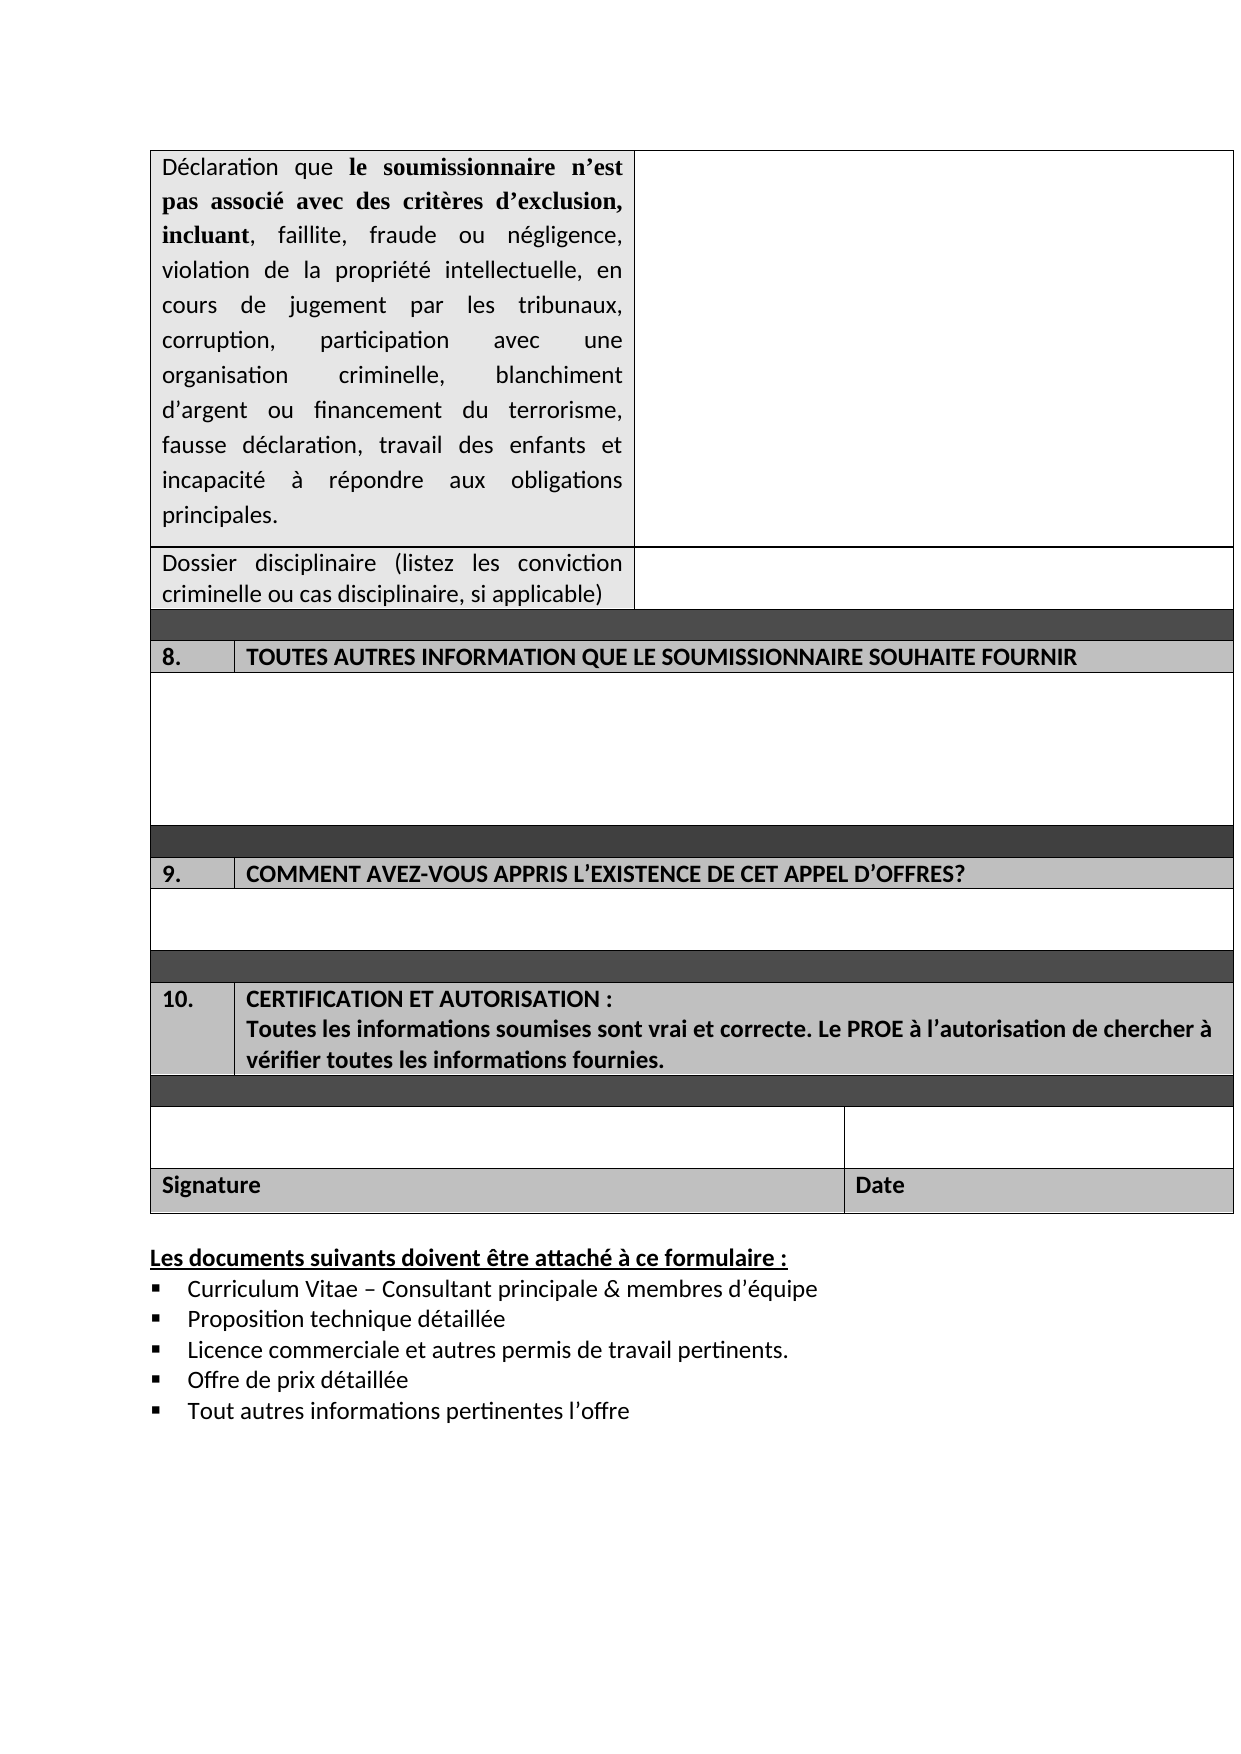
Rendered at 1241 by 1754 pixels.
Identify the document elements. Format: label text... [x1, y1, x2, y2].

table_cell 10. [151, 983, 234, 1074]
table_cell [151, 889, 1233, 950]
table_cell [635, 151, 1233, 546]
table_cell [151, 1107, 844, 1168]
table_cell 8. [151, 641, 234, 672]
list Proposition technique détaillée [150, 1303, 1090, 1334]
table_cell [151, 951, 1233, 982]
table_cell [845, 1107, 1233, 1168]
list Licence commerciale et autres permis de travail pertinents. [150, 1334, 1090, 1364]
table_cell Dossier disciplinaire (listez les conviction criminelle ou cas disciplinaire, si applicable) [151, 548, 634, 608]
table_cell [151, 826, 1233, 857]
table_cell [151, 610, 1233, 640]
table_cell [151, 1076, 1233, 1106]
table_cell TOUTES AUTRES INFORMATION QUE LE SOUMISSIONNAIRE SOUHAITE FOURNIR [235, 641, 1233, 672]
table_cell 9. [151, 858, 234, 888]
table_cell Signature [151, 1169, 844, 1212]
table_cell [635, 548, 1233, 608]
text Les documents suivants doivent être attaché à ce formulaire : [150, 1242, 1090, 1273]
list Curriculum Vitae – Consultant principale & membres d’équipe [150, 1273, 1090, 1303]
list Tout autres informations pertinentes l’offre [150, 1395, 1090, 1425]
table_cell [151, 673, 1233, 825]
table_cell Déclaration que le soumissionnaire n’est pas associé avec des critères d’exclusion, incluant, faillite, fraude ou négligence, violation de la propriété intellectuelle, en cours de jugement par les tribunaux, corruption, participation avec une organisation criminelle, blanchiment d’argent ou financement du terrorisme, fausse déclaration, travail des enfants et incapacité à répondre aux obligations principales. [151, 151, 634, 546]
table_cell CERTIFICATION ET AUTORISATION : Toutes les informations soumises sont vrai et correcte. Le PROE à l’autorisation de chercher à vérifier toutes les informations fournies. [235, 983, 1233, 1074]
table_cell Date [845, 1169, 1233, 1212]
table_cell COMMENT AVEZ-VOUS APPRIS L’EXISTENCE DE CET APPEL D’OFFRES? [235, 858, 1233, 888]
list Offre de prix détaillée [150, 1364, 1090, 1395]
